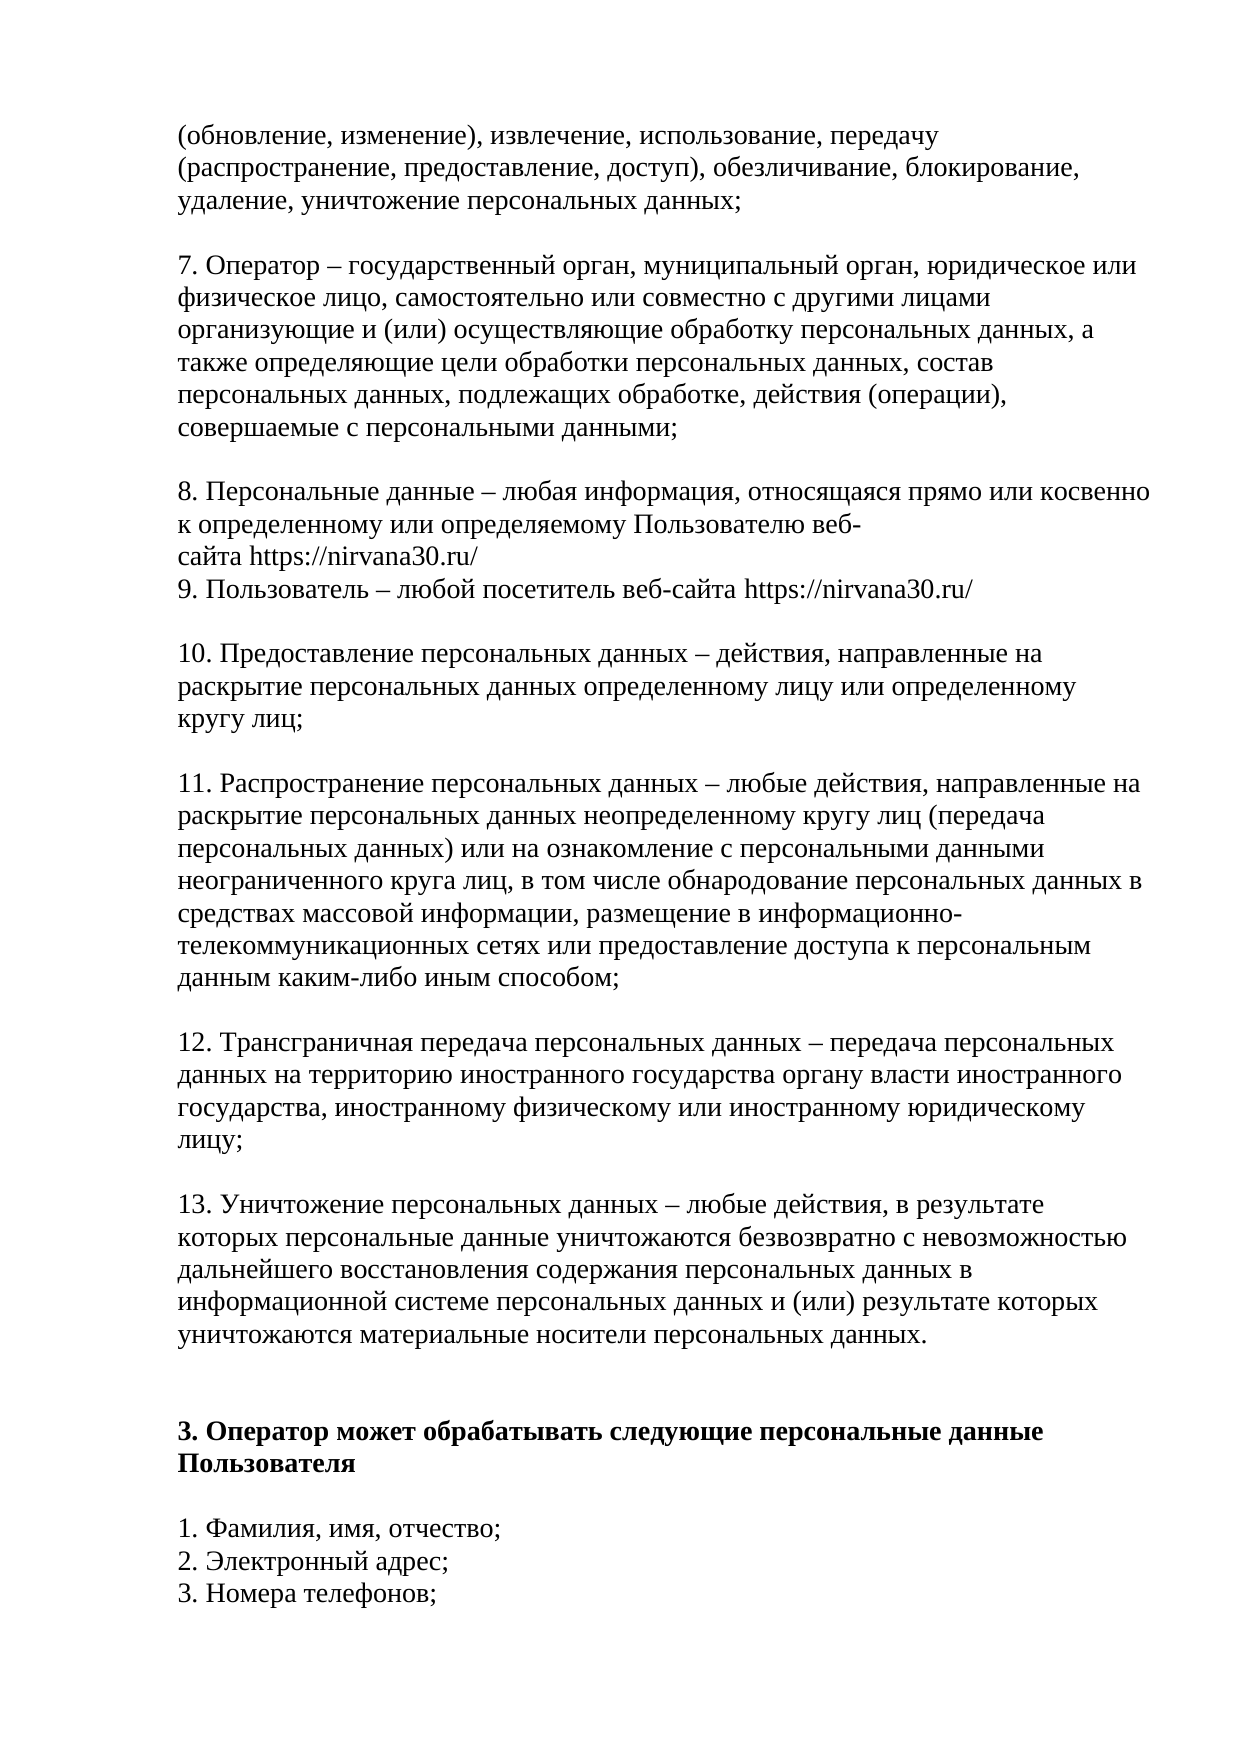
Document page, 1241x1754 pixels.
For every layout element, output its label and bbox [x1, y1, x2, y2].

text [177, 118, 1152, 1608]
